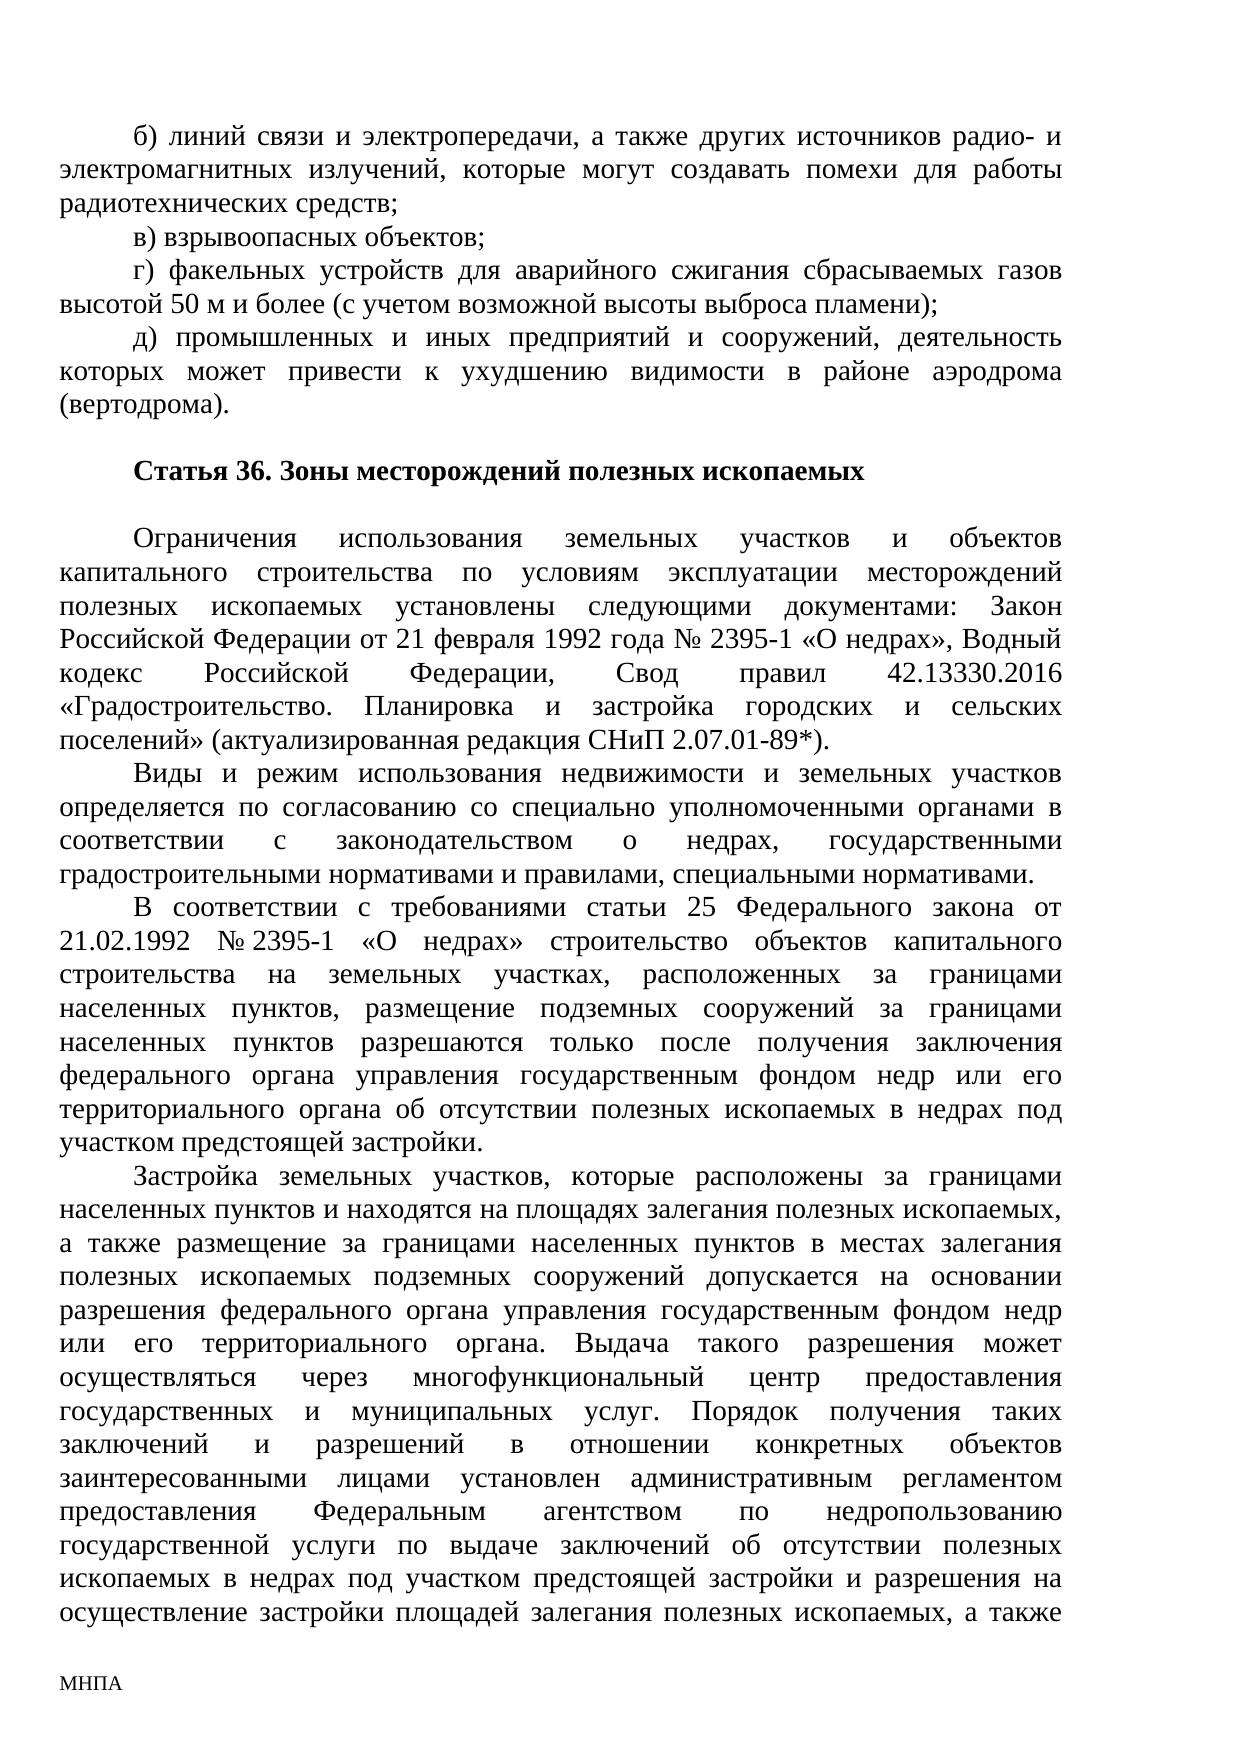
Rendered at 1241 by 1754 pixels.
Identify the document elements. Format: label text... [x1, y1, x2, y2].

text г) факельных устройств для аварийного сжигания сбрасываемых газов высотой 50 м и более (с учетом возможной высоты выброса пламени); [59, 252, 1063, 319]
text в) взрывоопасных объектов; [59, 219, 1063, 252]
text д) промышленных и иных предприятий и сооружений, деятельность которых может привести к ухудшению видимости в районе аэродрома (вертодрома). [59, 319, 1063, 420]
text б) линий связи и электропередачи, а также других источников радио- и электромагнитных излучений, которые могут создавать помехи для работы радиотехнических средств; [59, 118, 1063, 219]
text В соответствии с требованиями статьи 25 Федерального закона от 21.02.1992 № 2395-1 «О недрах» строительство объектов капитального строительства на земельных участках, расположенных за границами населенных пунктов, размещение подземных сооружений за границами населенных пунктов разрешаются только после получения заключения федерального органа управления государственным фондом недр или его территориального органа об отсутствии полезных ископаемых в недрах под участком предстоящей застройки. [59, 889, 1063, 1158]
text Виды и режим использования недвижимости и земельных участков определяется по согласованию со специально уполномоченными органами в соответствии с законодательством о недрах, государственными градостроительными нормативами и правилами, специальными нормативами. [59, 755, 1063, 889]
text Статья 36. Зоны месторождений полезных ископаемых [59, 453, 1063, 487]
text Ограничения использования земельных участков и объектов капитального строительства по условиям эксплуатации месторождений полезных ископаемых установлены следующими документами: Закон Российской Федерации от 21 февраля 1992 года № 2395-1 «О недрах», Водный кодекс Российской Федерации, Свод правил 42.13330.2016 «Градостроительство. Планировка и застройка городских и сельских поселений» (актуализированная редакция СНиП 2.07.01-89*). [59, 521, 1063, 755]
